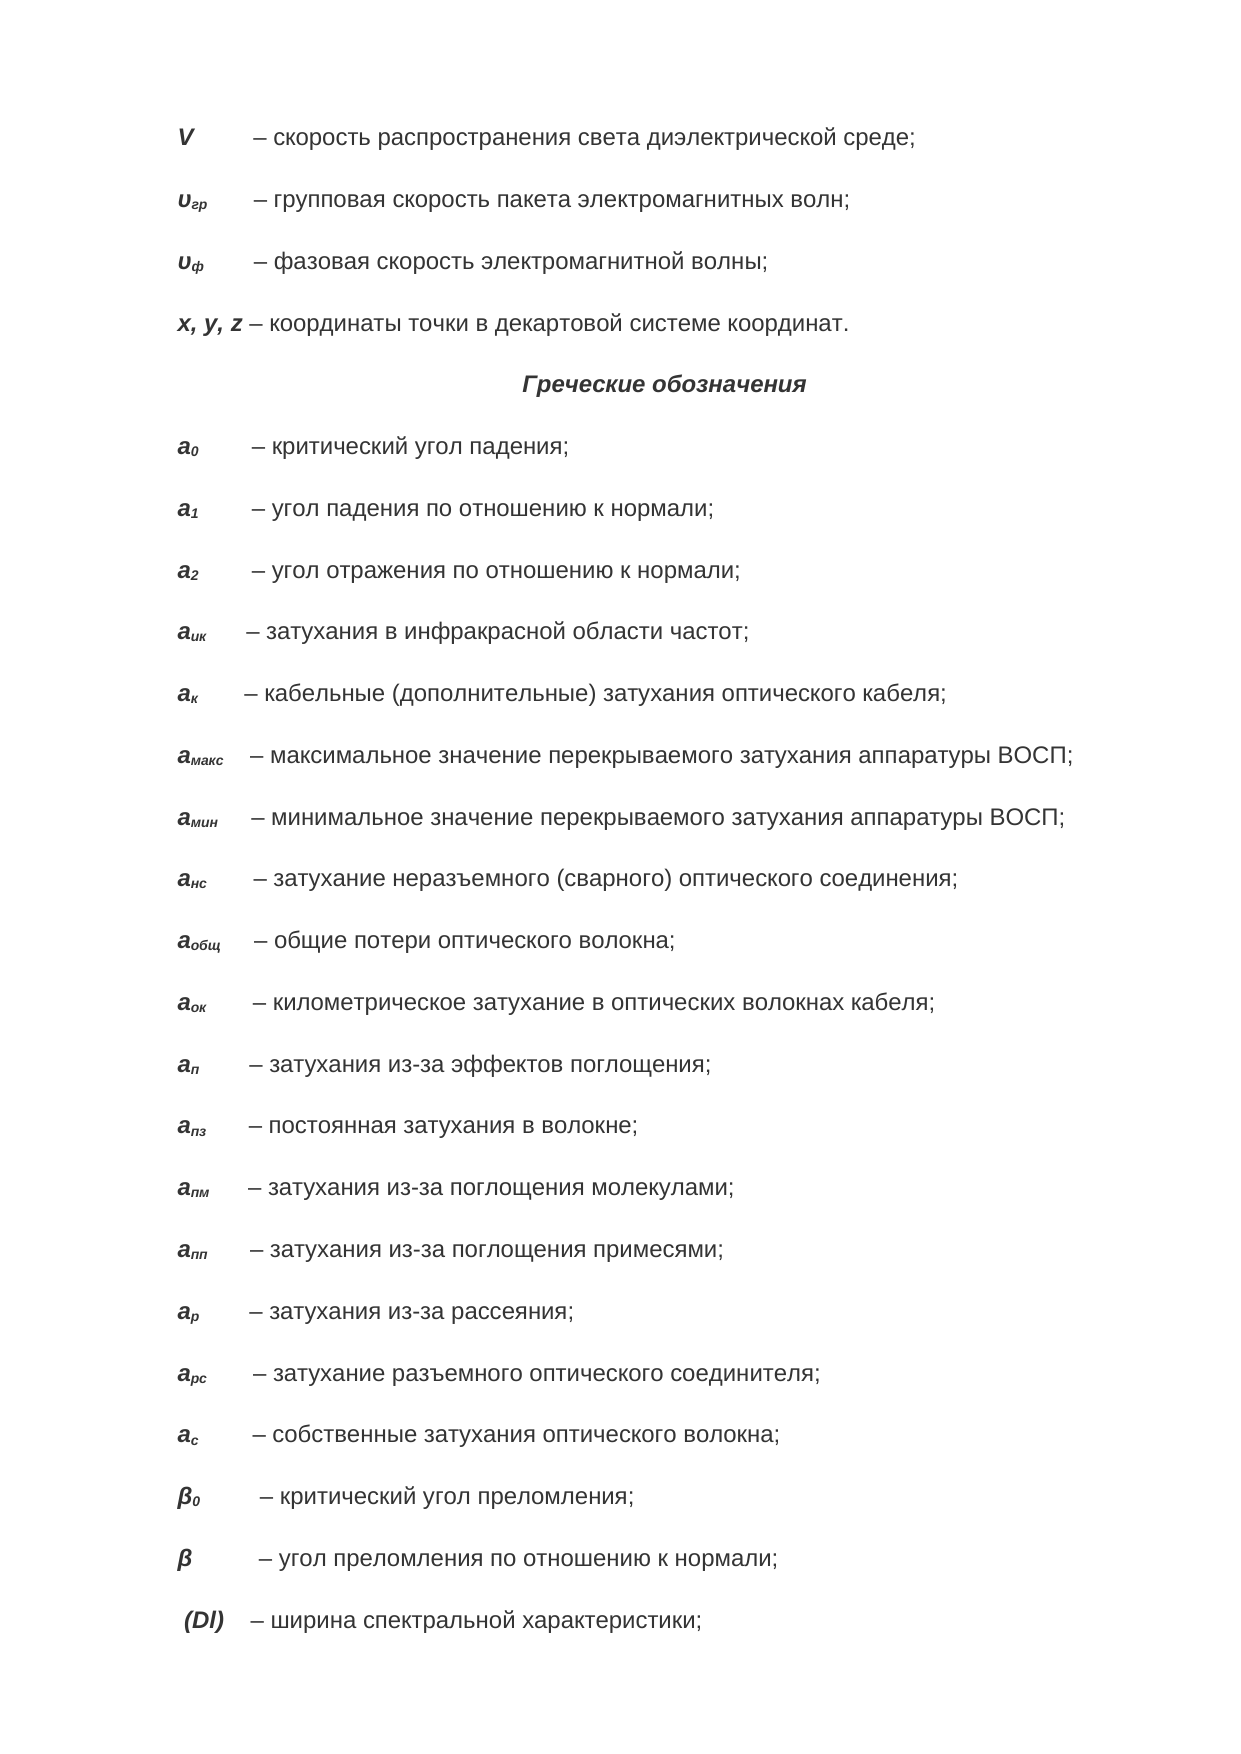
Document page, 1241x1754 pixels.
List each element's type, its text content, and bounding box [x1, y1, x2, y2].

text aпп – затухания из-за поглощения примесями; [177, 1230, 1152, 1263]
text υгр – групповая скорость пакета электромагнитных волн; [177, 180, 1152, 212]
text aпз – постоянная затухания в волокне; [177, 1106, 1152, 1139]
text β0 – критический угол преломления; [177, 1477, 1152, 1510]
text aк – кабельные (дополнительные) затухания оптического кабеля; [177, 674, 1152, 707]
text υф – фазовая скорость электромагнитной волны; [177, 242, 1152, 274]
text (Dl) – ширина спектральной характеристики; [177, 1601, 1152, 1633]
text a1 – угол падения по отношению к нормали; [177, 489, 1152, 521]
text aок – километрическое затухание в оптических волокнах кабеля; [177, 983, 1152, 1016]
text Греческие обозначения [177, 365, 1152, 398]
text aнс – затухание неразъемного (сварного) оптического соединения; [177, 859, 1152, 892]
text β – угол преломления по отношению к нормали; [177, 1539, 1152, 1571]
text x, y, z – координаты точки в декартовой системе координат. [177, 303, 1152, 336]
text aмин – минимальное значение перекрываемого затухания аппаратуры ВОСП; [177, 798, 1152, 830]
text a0 – критический угол падения; [177, 427, 1152, 459]
text V – скорость распространения света диэлектрической среде; [177, 118, 1152, 151]
text aс – собственные затухания оптического волокна; [177, 1415, 1152, 1448]
text aик – затухания в инфракрасной области частот; [177, 612, 1152, 645]
text aобщ – общие потери оптического волокна; [177, 921, 1152, 954]
text aпм – затухания из-за поглощения молекулами; [177, 1168, 1152, 1201]
text aрс – затухание разъемного оптического соединителя; [177, 1353, 1152, 1386]
text a2 – угол отражения по отношению к нормали; [177, 551, 1152, 583]
text aр – затухания из-за рассеяния; [177, 1292, 1152, 1324]
text aмакс – максимальное значение перекрываемого затухания аппаратуры ВОСП; [177, 736, 1152, 768]
text aп – затухания из-за эффектов поглощения; [177, 1045, 1152, 1077]
